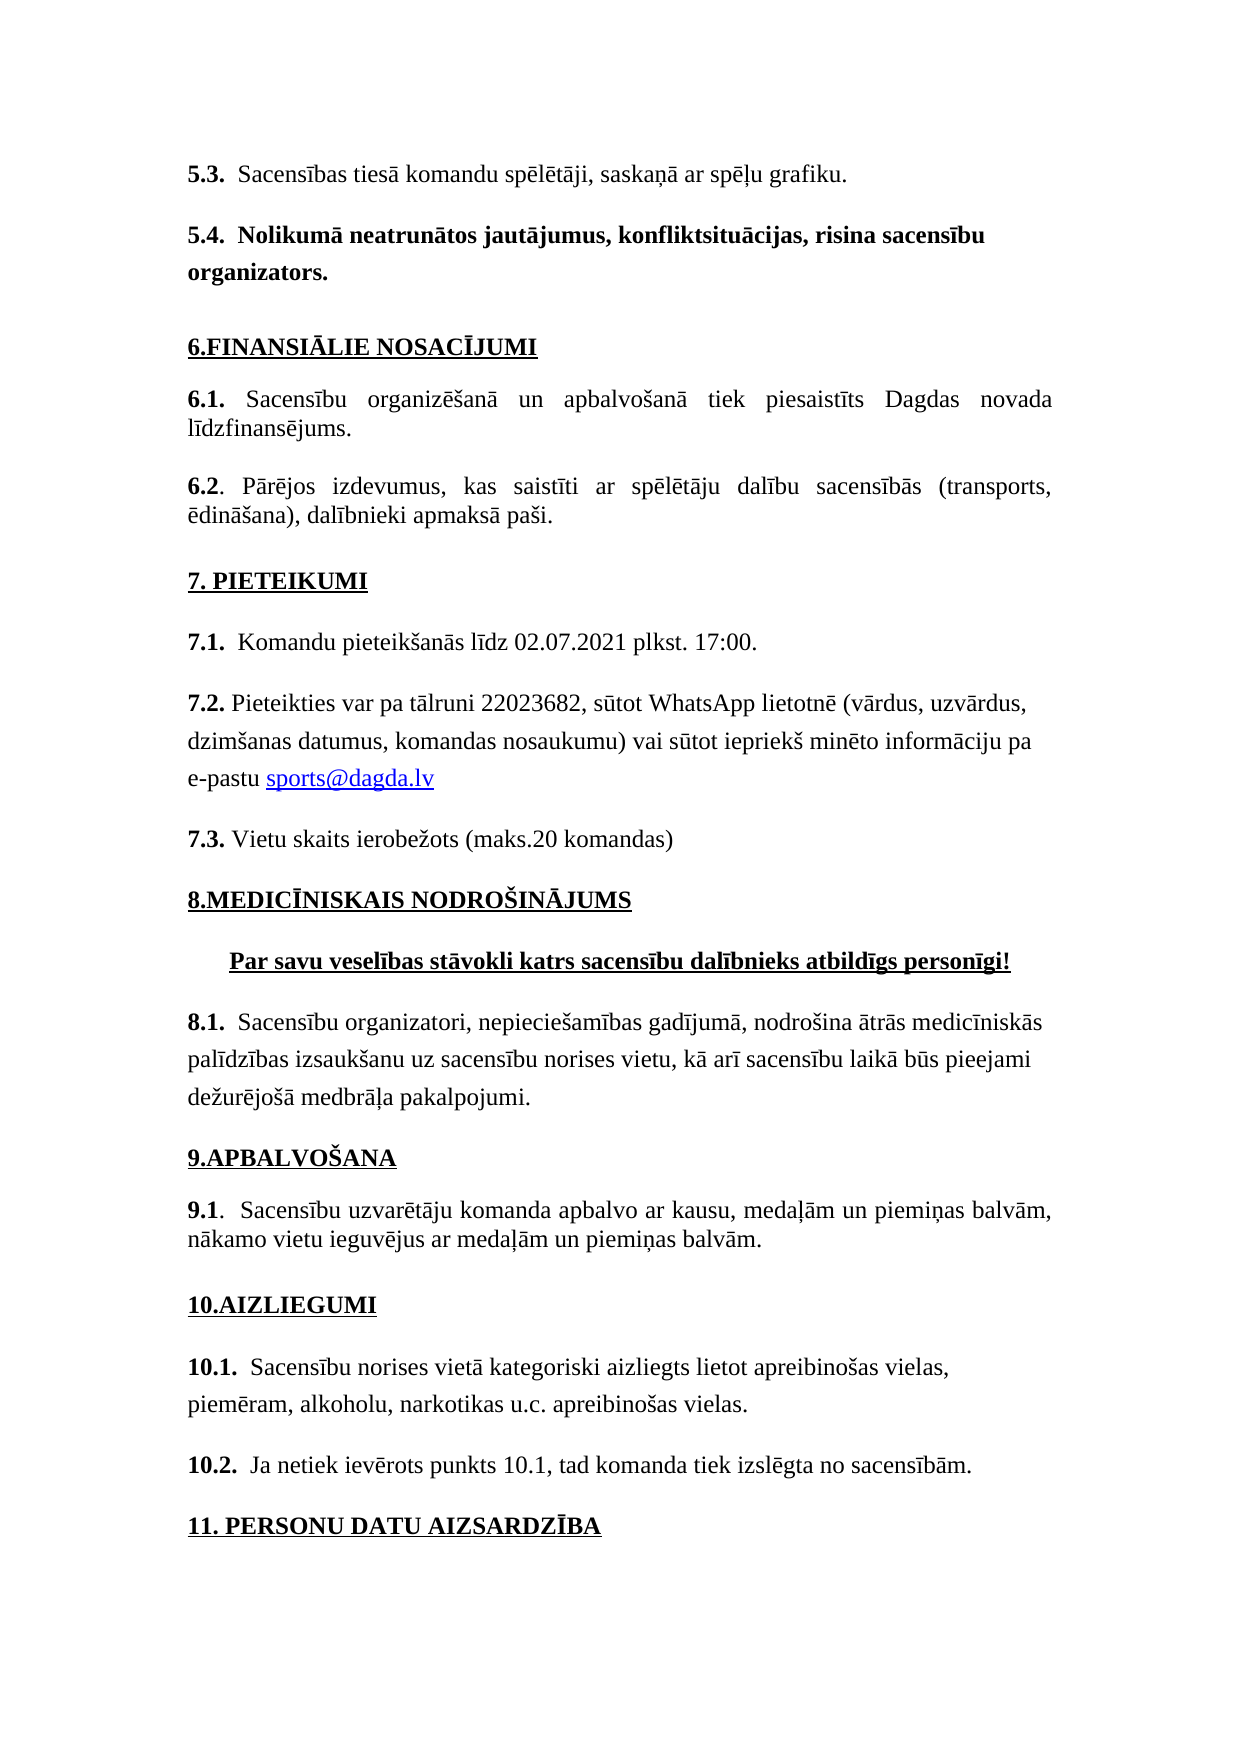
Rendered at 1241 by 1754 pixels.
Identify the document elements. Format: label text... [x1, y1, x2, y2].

text 10.1. Sacensību norises vietā kategoriski aizliegts lietot apreibinošas vielas, piemēram, alkoholu, narkotikas u.c. apreibinošas vielas. [187, 1343, 1053, 1418]
text 8.1. Sacensību organizatori, nepieciešamības gadījumā, nodrošina ātrās medicīniskās palīdzības izsaukšanu uz sacensību norises vietu, kā arī sacensību laikā būs pieejami dežurējošā medbrāļa pakalpojumi. [187, 998, 1053, 1111]
text Par savu veselības stāvokli katrs sacensību dalībnieks atbildīgs personīgi! [187, 937, 1053, 975]
text 7.3. Vietu skaits ierobežots (maks.20 komandas) [187, 816, 1053, 853]
text 7. PIETEIKUMI [187, 558, 1053, 595]
text 6.1. Sacensību organizēšanā un apbalvošanā tiek piesaistīts Dagdas novada līdzfinansējums. [187, 384, 1053, 442]
text 8.MEDICĪNISKAIS NODROŠINĀJUMS [187, 876, 1053, 914]
text 9.APBALVOŠANA [187, 1134, 1053, 1172]
text 10.AIZLIEGUMI [187, 1282, 1053, 1319]
text 7.2. Pieteikties var pa tālruni 22023682, sūtot WhatsApp lietotnē (vārdus, uzvārdus, dzimšanas datumus, komandas nosaukumu) vai sūtot iepriekš minēto informāciju pa e-pastu sports@dagda.lv [187, 679, 1053, 792]
text 11. PERSONU DATU AIZSARDZĪBA [187, 1502, 1053, 1540]
text 5.4. Nolikumā neatrunātos jautājumus, konfliktsituācijas, risina sacensību organizators. 6.FINANSIĀLIE NOSACĪJUMI [187, 211, 1053, 361]
text 9.1. Sacensību uzvarētāju komanda apbalvo ar kausu, medaļām un piemiņas balvām, nākamo vietu ieguvējus ar medaļām un piemiņas balvām. [187, 1195, 1053, 1253]
text 5.3. Sacensības tiesā komandu spēlētāji, saskaņā ar spēļu grafiku. [187, 150, 1053, 187]
text 10.2. Ja netiek ievērots punkts 10.1, tad komanda tiek izslēgta no sacensībām. [187, 1441, 1053, 1479]
text 6.2. Pārējos izdevumus, kas saistīti ar spēlētāju dalību sacensībās (transports, ēdināšana), dalībnieki apmaksā paši. [187, 471, 1053, 528]
text 7.1. Komandu pieteikšanās līdz 02.07.2021 plkst. 17:00. [187, 619, 1053, 656]
